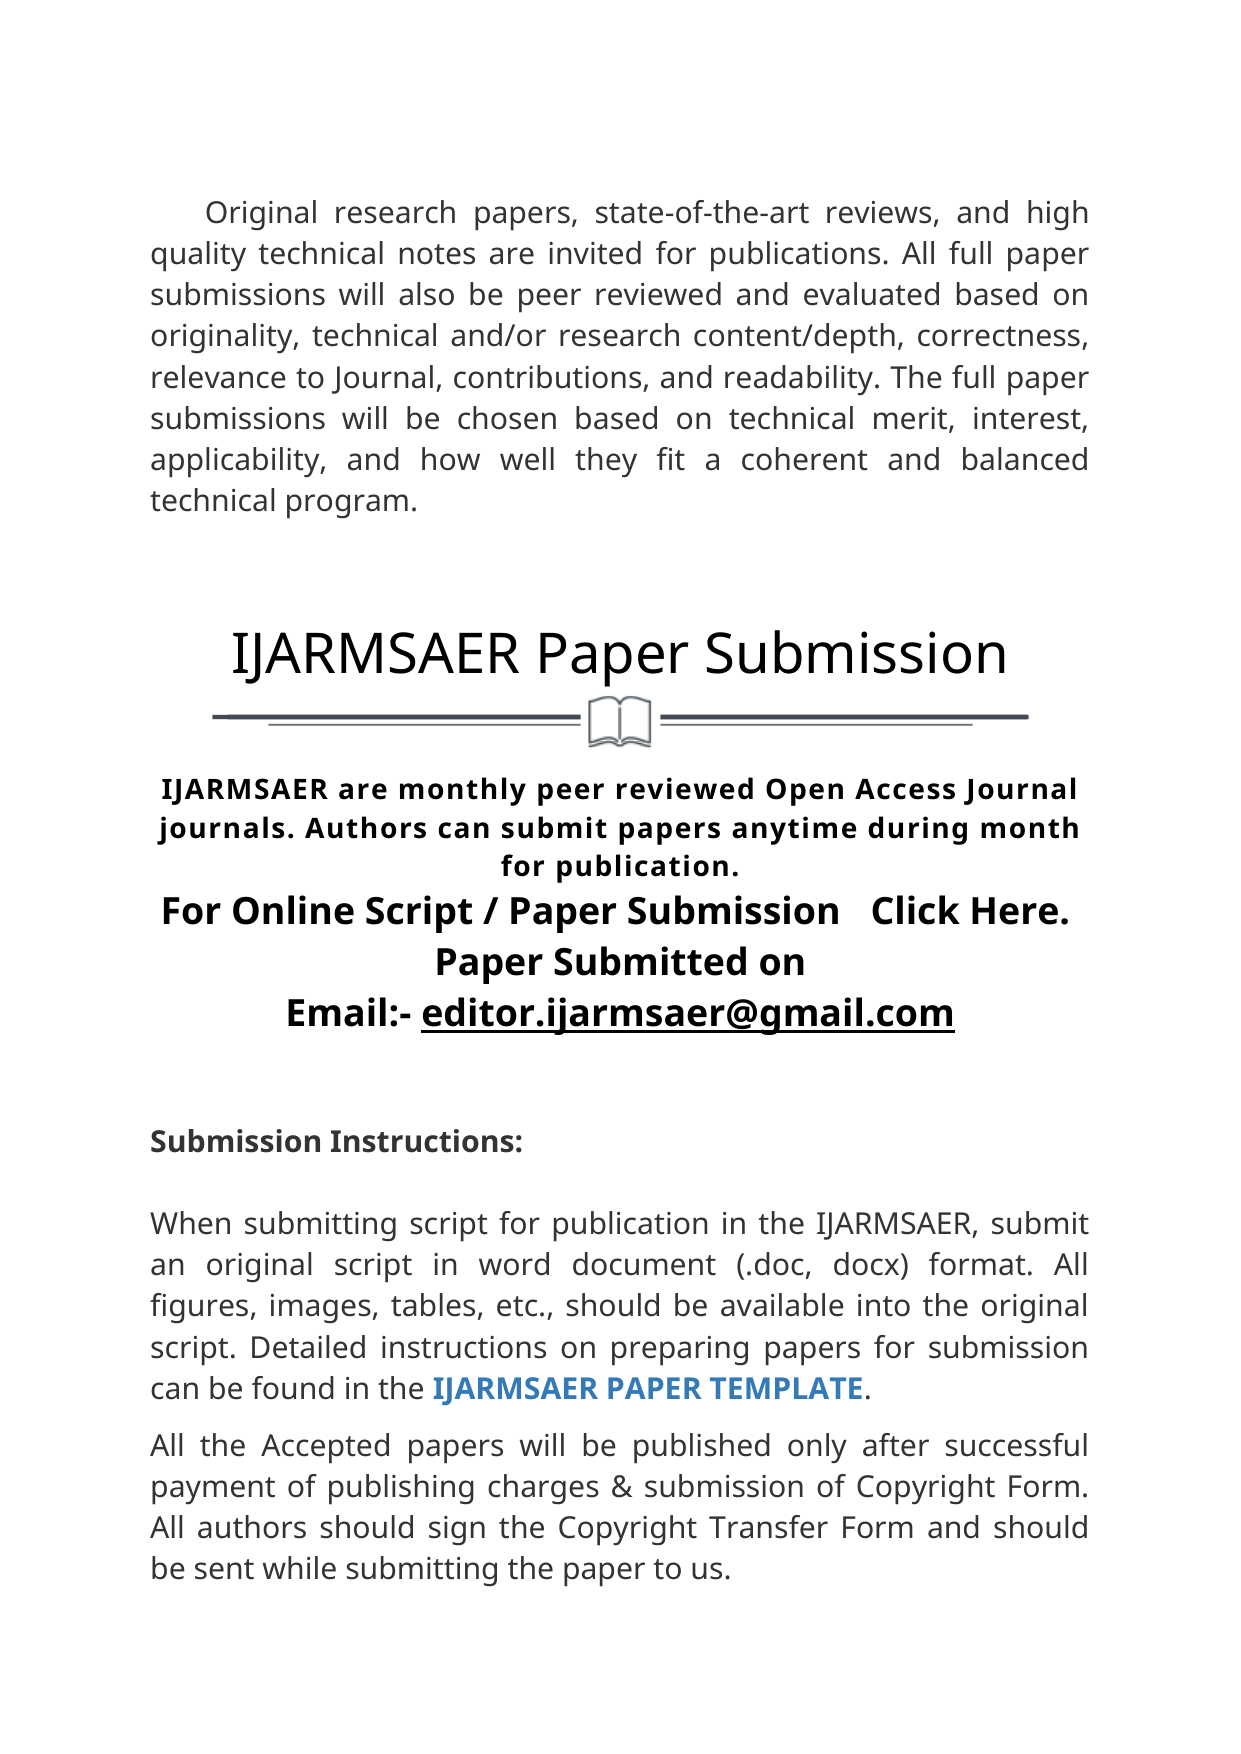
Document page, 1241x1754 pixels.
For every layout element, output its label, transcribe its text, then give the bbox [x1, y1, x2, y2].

text All the Accepted papers will be published only after successful payment of publishing charges & submission of Copyright Form. All authors should sign the Copyright Transfer Form and should be sent while submitting the paper to us. [150, 1424, 1090, 1588]
text IJARMSAER are monthly peer reviewed Open Access Journal journals. Authors can submit papers anytime during month for publication. [150, 769, 1090, 884]
text For Online Script / Paper Submission Click Here. Paper Submitted on Email:- editor.ijarmsaer@gmail.com [150, 884, 1090, 1038]
picture [203, 690, 1037, 754]
text Submission Instructions: [150, 1120, 1090, 1161]
text When submitting script for publication in the IJARMSAER, submit an original script in word document (.doc, docx) format. All figures, images, tables, etc., should be available into the original script. Detailed instructions on preparing papers for submission can be found in the IJARMSAER PAPER TEMPLATE. [150, 1202, 1090, 1408]
text Original research papers, state-of-the-art reviews, and high quality technical notes are invited for publications. All full paper submissions will also be peer reviewed and evaluated based on originality, technical and/or research content/depth, correctness, relevance to Journal, contributions, and readability. The full paper submissions will be chosen based on technical merit, interest, applicability, and how well they fit a coherent and balanced technical program. [150, 191, 1090, 520]
